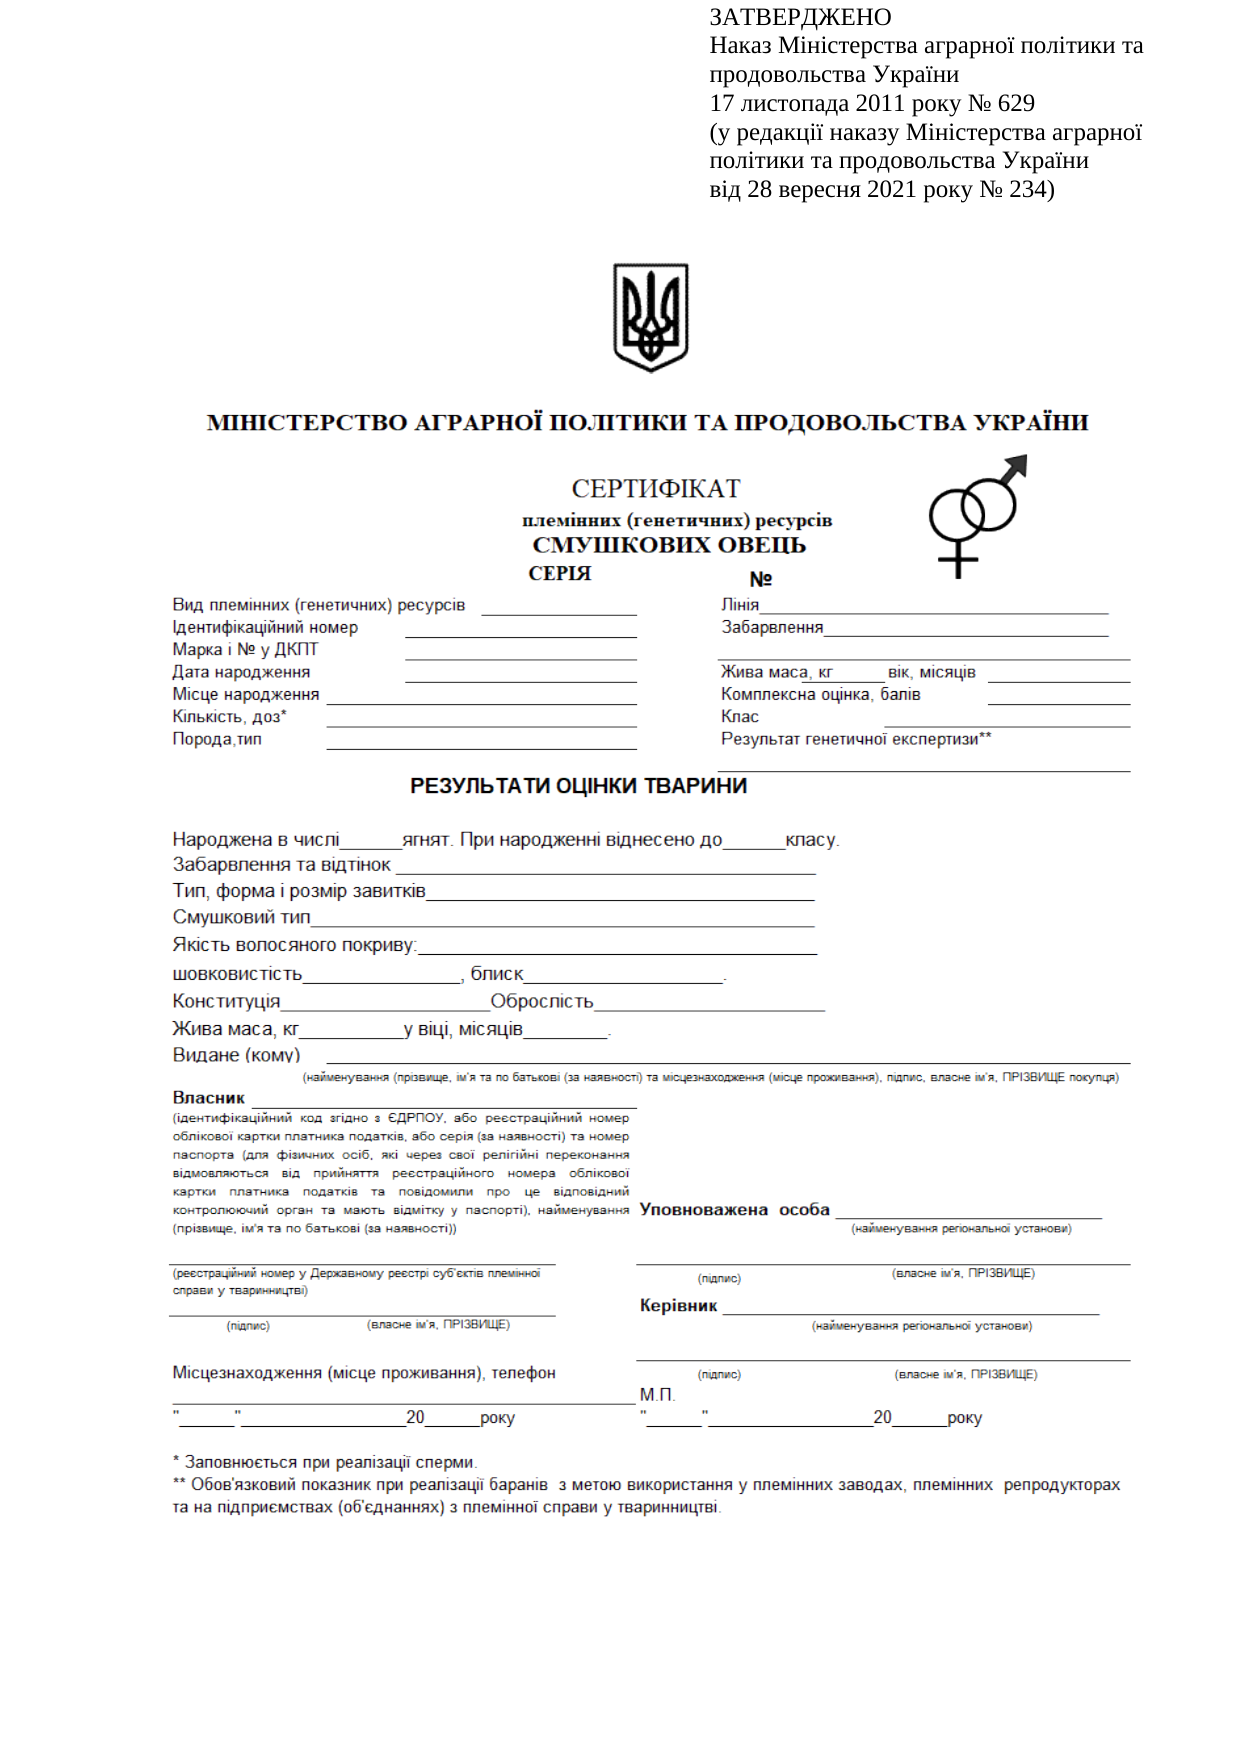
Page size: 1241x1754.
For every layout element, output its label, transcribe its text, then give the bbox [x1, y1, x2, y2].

picture [610, 261, 690, 374]
table_header ЗАТВЕРДЖЕНО Наказ Міністерства аграрної політики та продовольства України 17 листопада 2011 року № 629 (у редакції наказу Міністерства аграрної політики та продовольства України від 28 вересня 2021 року № 234) [698, 2, 1176, 203]
picture [165, 408, 1135, 1522]
